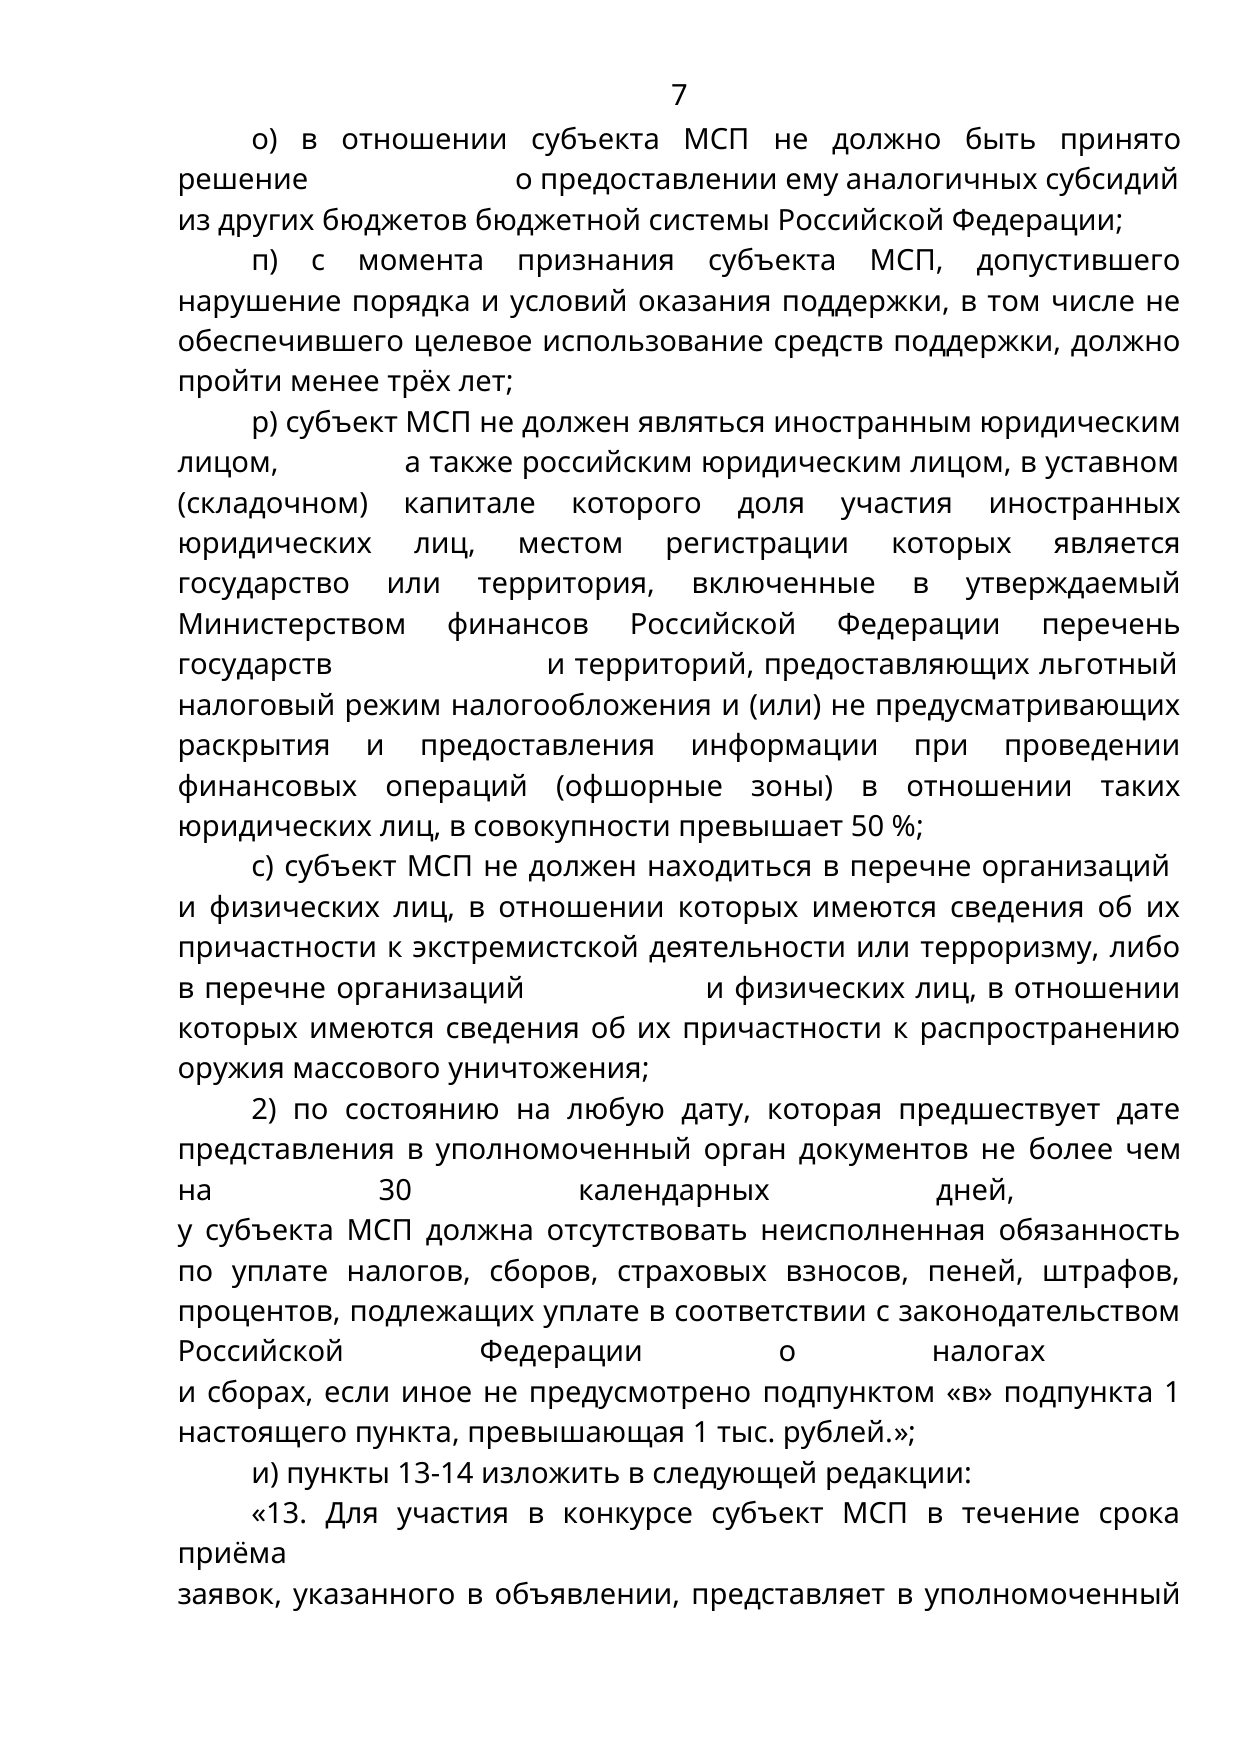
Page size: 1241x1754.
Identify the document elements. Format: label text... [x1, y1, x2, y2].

text и) пункты 13-14 изложить в следующей редакции: [177, 1452, 1181, 1492]
text с) субъект МСП не должен находиться в перечне организаций и физических лиц, в отношении которых имеются сведения об их причастности к экстремистской деятельности или терроризму, либо в перечне организаций и физических лиц, в отношении которых имеются сведения об их причастности к распространению оружия массового уничтожения; [177, 846, 1181, 1087]
text 2) по состоянию на любую дату, которая предшествует дате представления в уполномоченный орган документов не более чем на 30 календарных дней, у субъекта МСП должна отсутствовать неисполненная обязанность по уплате налогов, сборов, страховых взносов, пеней, штрафов, процентов, подлежащих уплате в соответствии с законодательством Российской Федерации о налогах и сборах, если иное не предусмотрено подпунктом «в» подпункта 1 настоящего пункта, превышающая 1 тыс. рублей.»; [177, 1088, 1181, 1451]
text р) субъект МСП не должен являться иностранным юридическим лицом, а также российским юридическим лицом, в уставном (складочном) капитале которого доля участия иностранных юридических лиц, местом регистрации которых является государство или территория, включенные в утверждаемый Министерством финансов Российской Федерации перечень государств и территорий, предоставляющих льготный налоговый режим налогообложения и (или) не предусматривающих раскрытия и предоставления информации при проведении финансовых операций (офшорные зоны) в отношении таких юридических лиц, в совокупности превышает 50 %; [177, 401, 1181, 845]
text о) в отношении субъекта МСП не должно быть принято решение о предоставлении ему аналогичных субсидий из других бюджетов бюджетной системы Российской Федерации; [177, 118, 1181, 239]
text п) с момента признания субъекта МСП, допустившего нарушение порядка и условий оказания поддержки, в том числе не обеспечившего целевое использование средств поддержки, должно пройти менее трёх лет; [177, 239, 1181, 400]
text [177, 1492, 1181, 1613]
